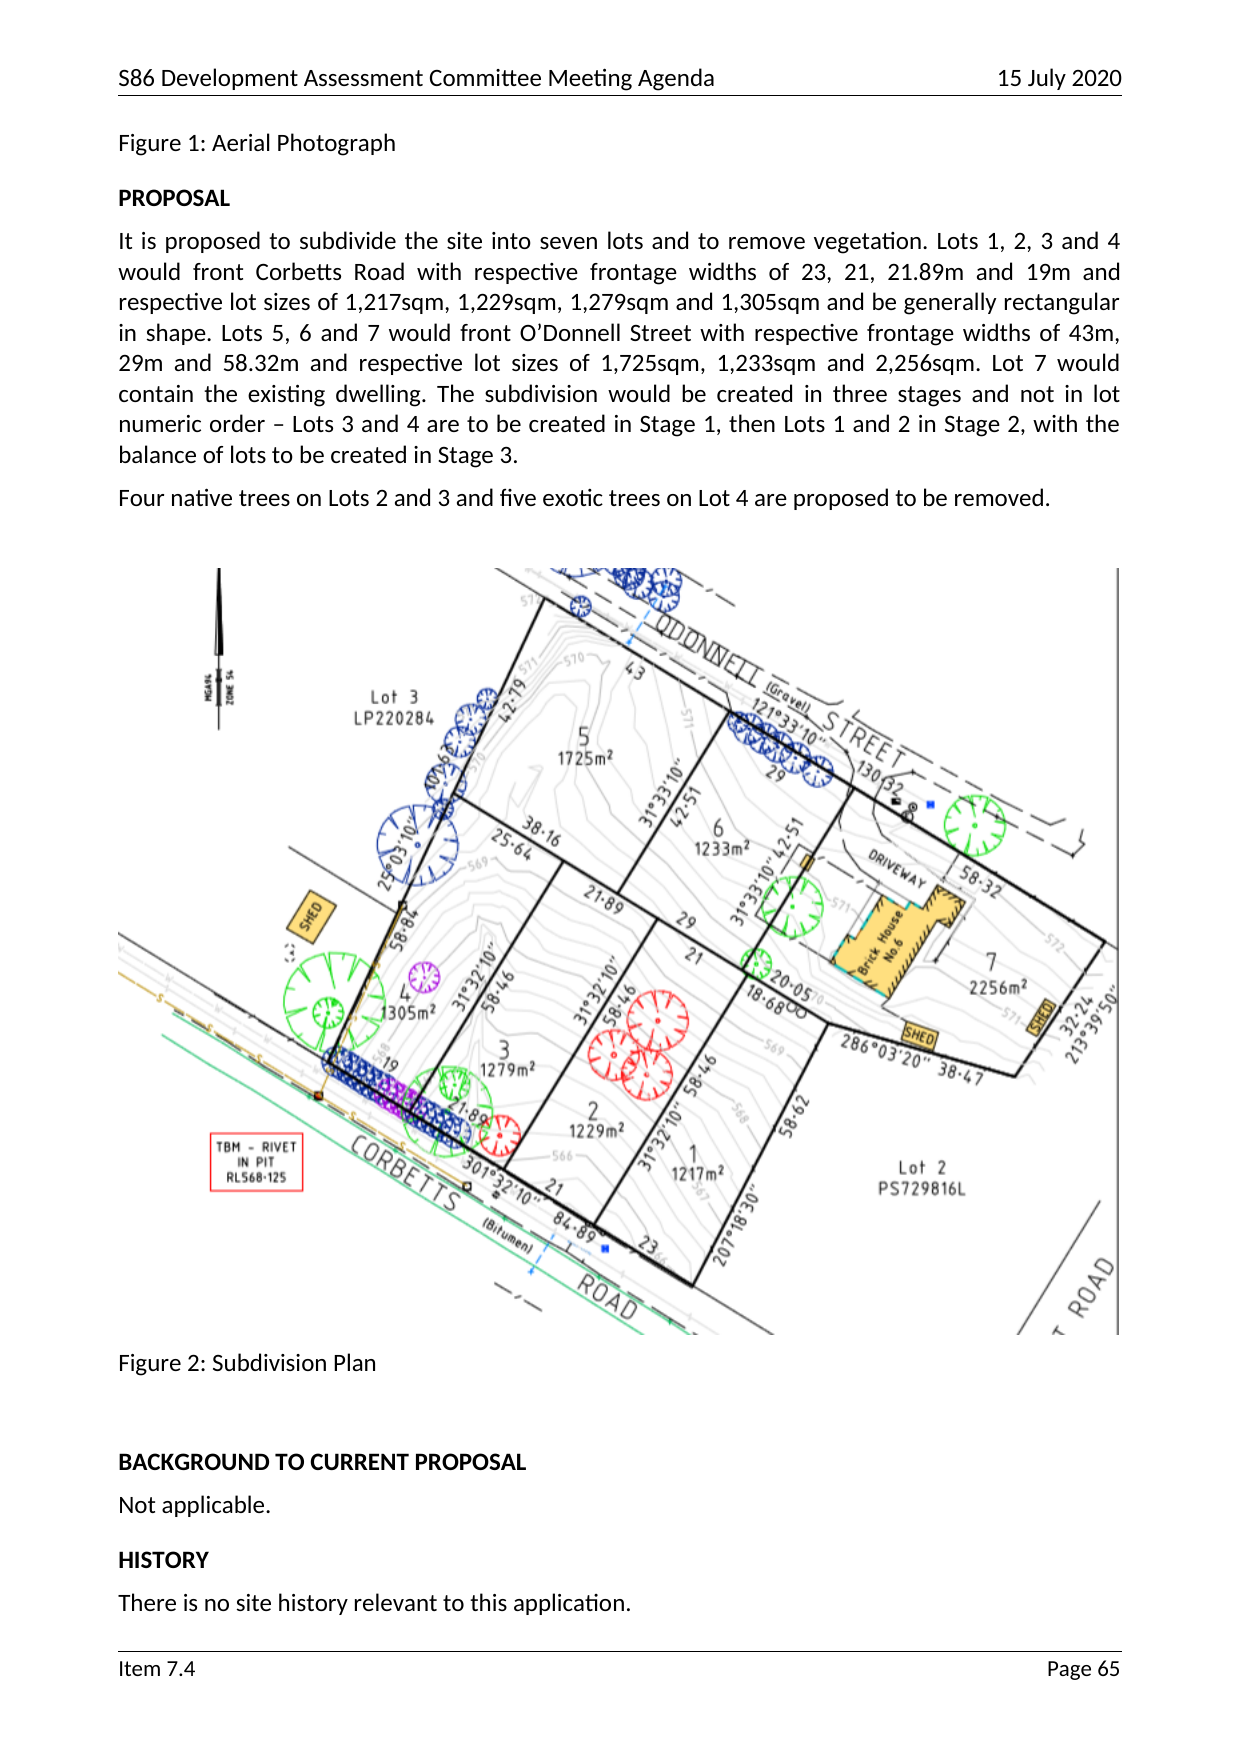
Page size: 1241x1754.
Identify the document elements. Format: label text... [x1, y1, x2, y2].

text It is proposed to subdivide the site into seven lots and to remove vegetation. Lots 1, 2, 3 and 4 would front Corbetts Road with respective frontage widths of 23, 21, 21.89m and 19m and respective lot sizes of 1,217sqm, 1,229sqm, 1,279sqm and 1,305sqm and be generally rectangular in shape. Lots 5, 6 and 7 would front O’Donnell Street with respective frontage widths of 43m, 29m and 58.32m and respective lot sizes of 1,725sqm, 1,233sqm and 2,256sqm. Lot 7 would contain the existing dwelling. The subdivision would be created in three stages and not in lot numeric order – Lots 3 and 4 are to be created in Stage 1, then Lots 1 and 2 in Stage 2, with the balance of lots to be created in Stage 3. [118, 226, 1122, 470]
text History [118, 1544, 1122, 1575]
text Background to Current Proposal [118, 1446, 1122, 1476]
picture [118, 568, 1123, 1335]
text Four native trees on Lots 2 and 3 and five exotic trees on Lot 4 are proposed to be removed. [118, 482, 1122, 513]
text There is no site history relevant to this application. [118, 1587, 1122, 1618]
text Figure 1: Aerial Photograph [118, 127, 1122, 157]
text Figure 2: Subdivision Plan [118, 1347, 1122, 1378]
text Not applicable. [118, 1489, 1122, 1519]
text Proposal [118, 182, 1122, 213]
